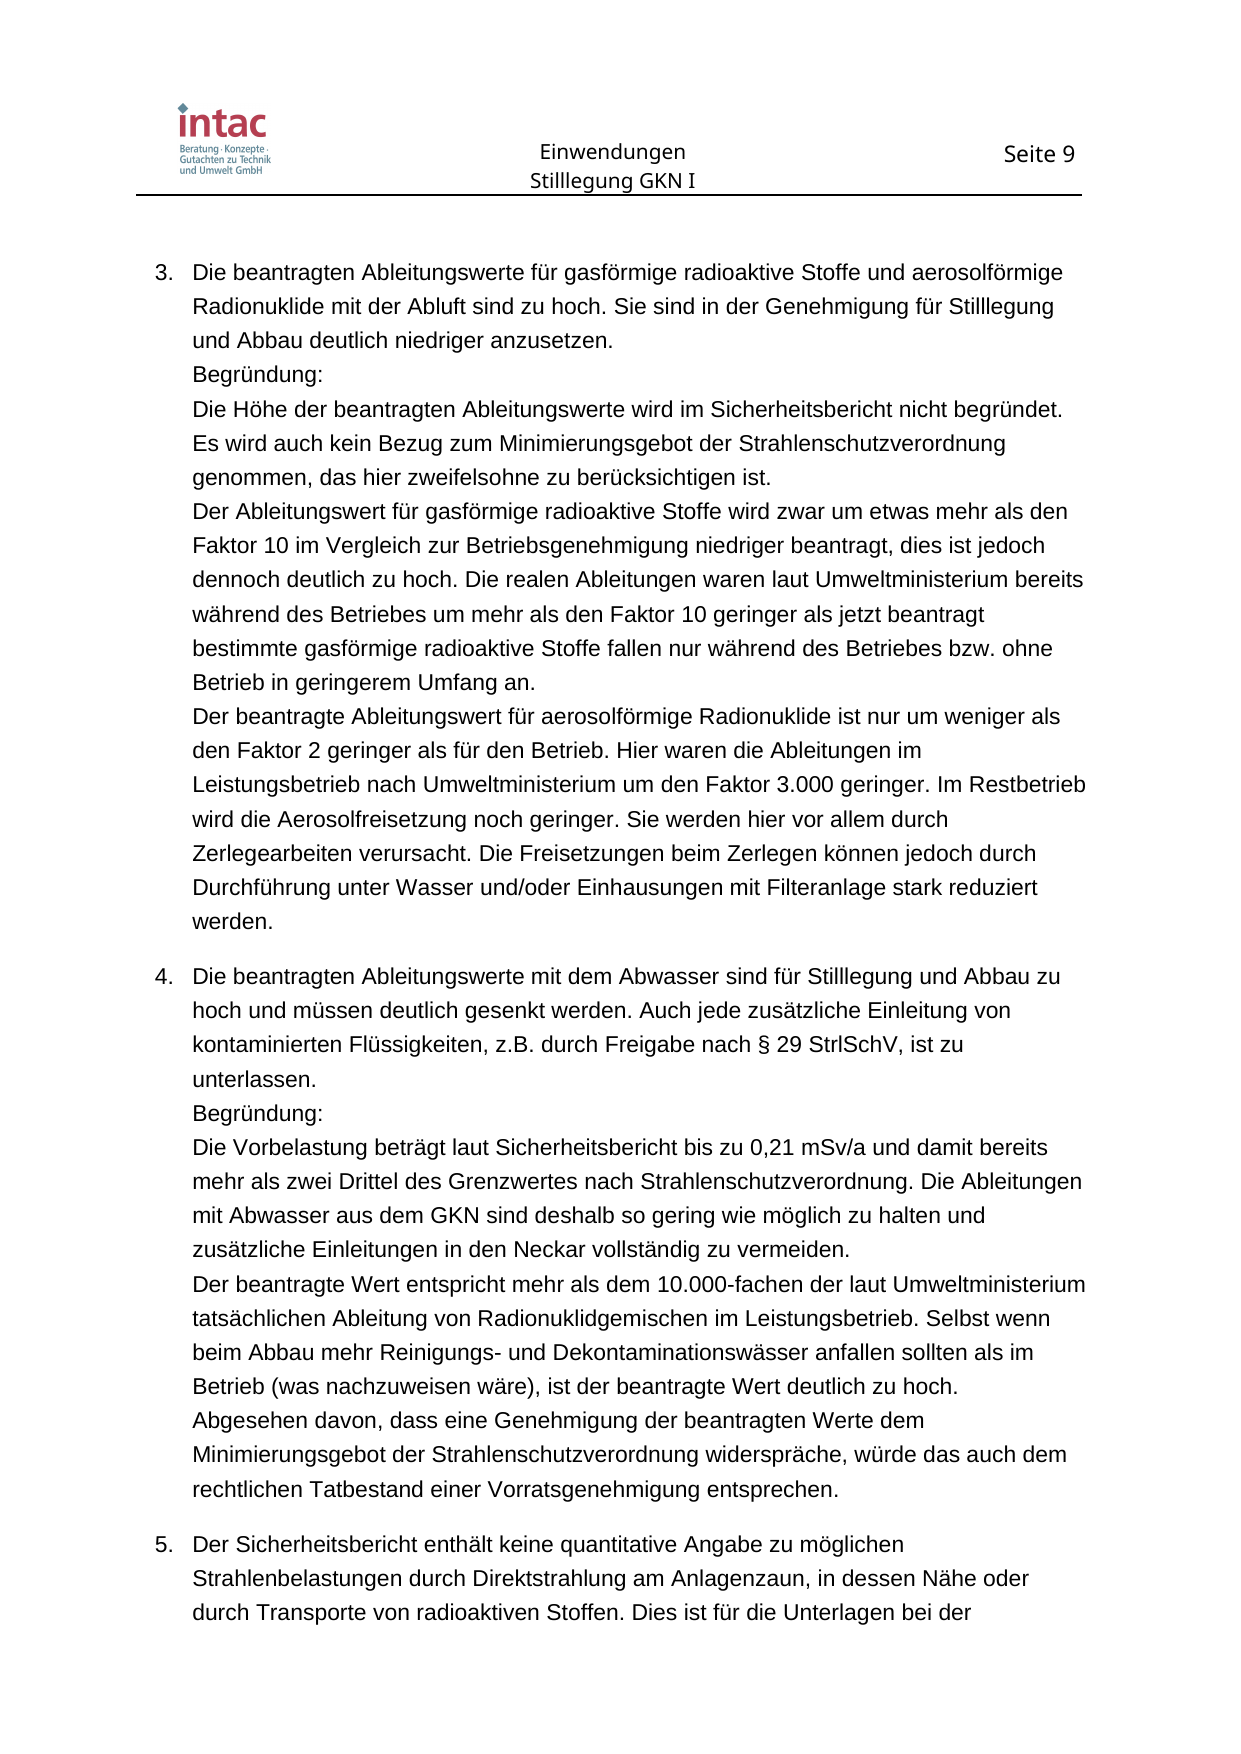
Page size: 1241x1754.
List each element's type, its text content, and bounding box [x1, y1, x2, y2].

list Die beantragten Ableitungswerte für gasförmige radioaktive Stoffe und aerosolförmige Radionuklide mit der Abluft sind zu hoch. Sie sind in der Genehmigung für Stilllegung und Abbau deutlich niedriger anzusetzen. Begründung: Die Höhe der beantragten Ableitungswerte wird im Sicherheitsbericht nicht begründet. Es wird auch kein Bezug zum Minimierungsgebot der Strahlenschutzverordnung genommen, das hier zweifelsohne zu berücksichtigen ist. Der Ableitungswert für gasförmige radioaktive Stoffe wird zwar um etwas mehr als den Faktor 10 im Vergleich zur Betriebsgenehmigung niedriger beantragt, dies ist jedoch dennoch deutlich zu hoch. Die realen Ableitungen waren laut Umweltministerium bereits während des Betriebes um mehr als den Faktor 10 geringer als jetzt beantragt bestimmte gasförmige radioaktive Stoffe fallen nur während des Betriebes bzw. ohne Betrieb in geringerem Umfang an. Der beantragte Ableitungswert für aerosolförmige Radionuklide ist nur um weniger als den Faktor 2 geringer als für den Betrieb. Hier waren die Ableitungen im Leistungsbetrieb nach Umweltministerium um den Faktor 3.000 geringer. Im Restbetrieb wird die Aerosolfreisetzung noch geringer. Sie werden hier vor allem durch Zerlegearbeiten verursacht. Die Freisetzungen beim Zerlegen können jedoch durch Durchführung unter Wasser und/oder Einhausungen mit Filteranlage stark reduziert werden. [154, 259, 1092, 934]
list Die beantragten Ableitungswerte mit dem Abwasser sind für Stilllegung und Abbau zu hoch und müssen deutlich gesenkt werden. Auch jede zusätzliche Einleitung von kontaminierten Flüssigkeiten, z.B. durch Freigabe nach § 29 StrlSchV, ist zu unterlassen. Begründung: Die Vorbelastung beträgt laut Sicherheitsbericht bis zu 0,21 mSv/a und damit bereits mehr als zwei Drittel des Grenzwertes nach Strahlenschutzverordnung. Die Ableitungen mit Abwasser aus dem GKN sind deshalb so gering wie möglich zu halten und zusätzliche Einleitungen in den Neckar vollständig zu vermeiden. Der beantragte Wert entspricht mehr als dem 10.000-fachen der laut Umweltministerium tatsächlichen Ableitung von Radionuklidgemischen im Leistungsbetrieb. Selbst wenn beim Abbau mehr Reinigungs- und Dekontaminationswässer anfallen sollten als im Betrieb (was nachzuweisen wäre), ist der beantragte Wert deutlich zu hoch. Abgesehen davon, dass eine Genehmigung der beantragten Werte dem Minimierungsgebot der Strahlenschutzverordnung widerspräche, würde das auch dem rechtlichen Tatbestand einer Vorratsgenehmigung entsprechen. [154, 963, 1092, 1502]
picture [177, 103, 271, 174]
